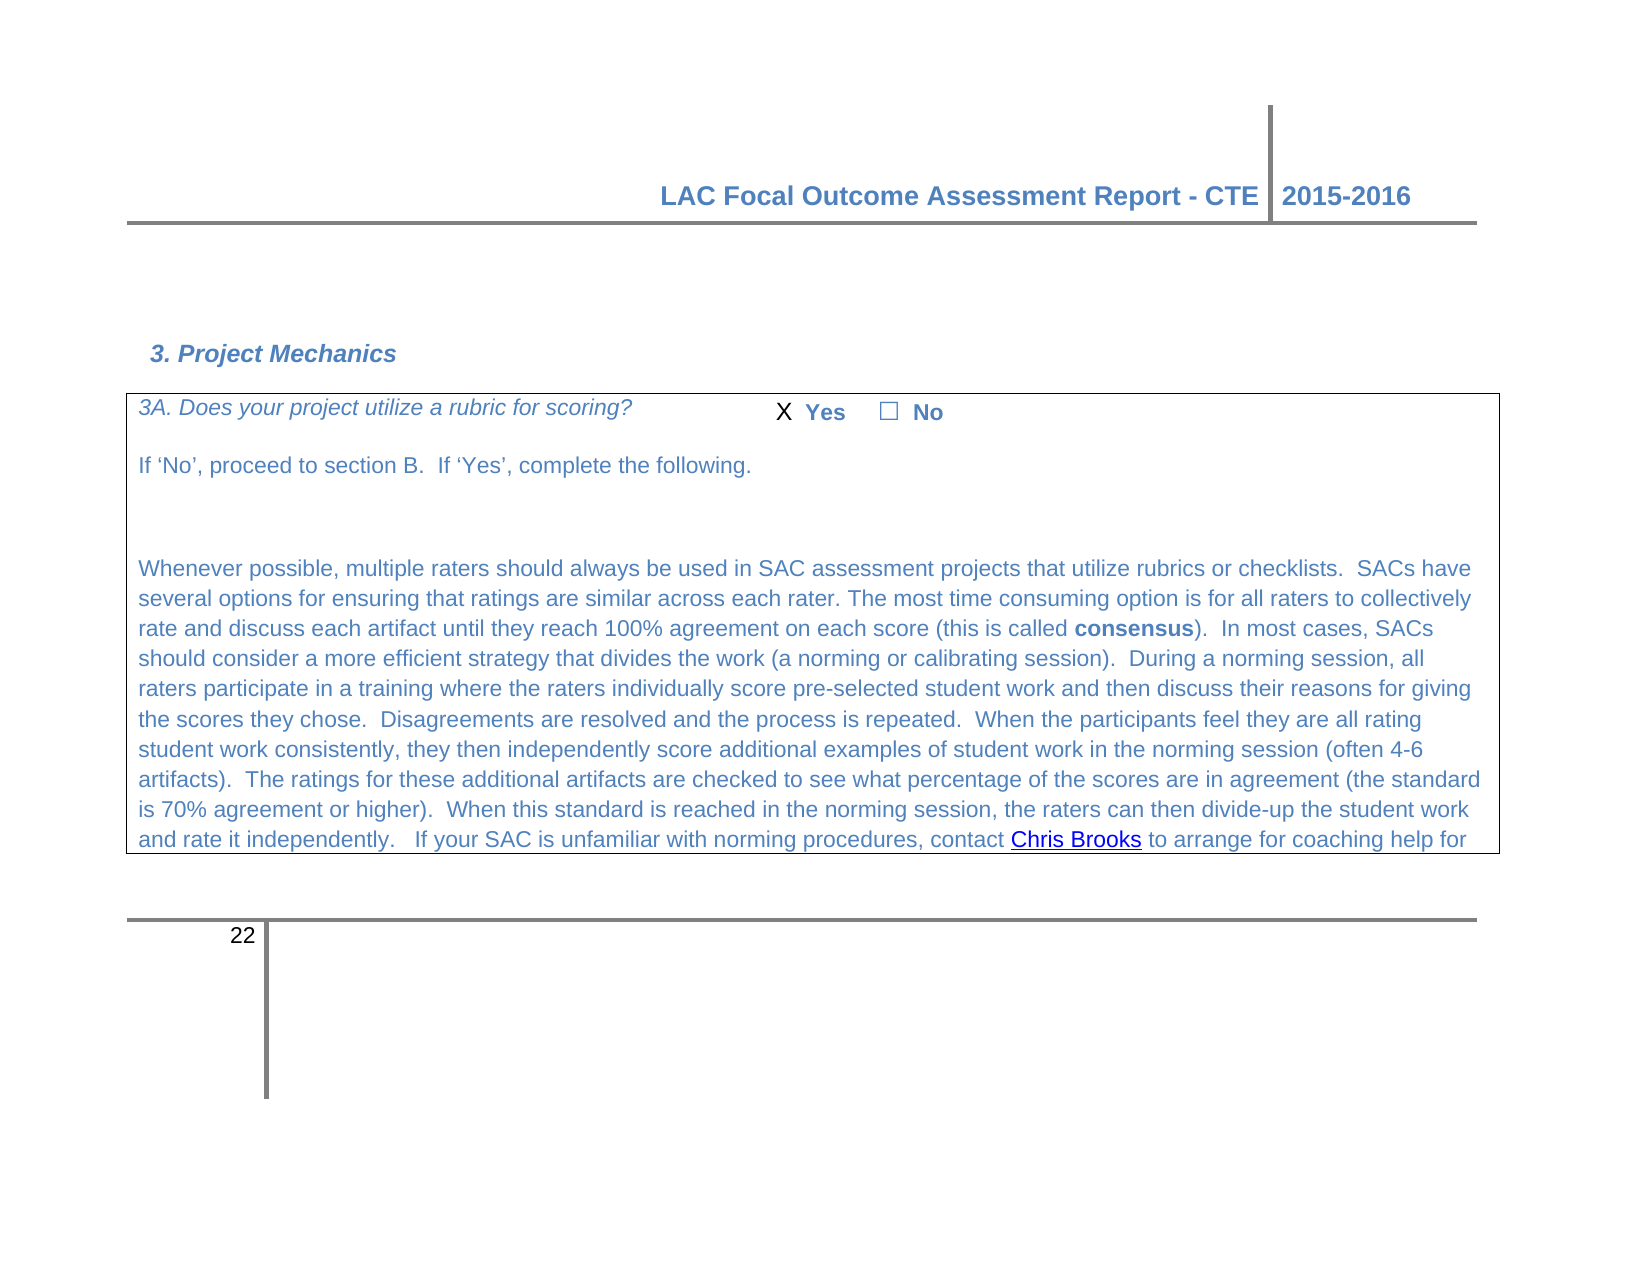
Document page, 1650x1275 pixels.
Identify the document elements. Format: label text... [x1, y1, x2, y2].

table_header X Yes ☐ No [758, 394, 1499, 452]
table_cell If ‘No’, proceed to section B. If ‘Yes’, complete the following. Whenever possible, multiple raters should always be used in SAC assessment projects that utilize rubrics or checklists. SACs have several options for ensuring that ratings are similar across each rater. The most time consuming option is for all raters to collectively rate and discuss each artifact until they reach 100% agreement on each score (this is called consensus). In most cases, SACs should consider a more efficient strategy that divides the work (a norming or calibrating session). During a norming session, all raters participate in a training where the raters individually score pre-selected student work and then discuss their reasons for giving the scores they chose. Disagreements are resolved and the process is repeated. When the participants feel they are all rating student work consistently, they then independently score additional examples of student work in the norming session (often 4-6 artifacts). The ratings for these additional artifacts are checked to see what percentage of the scores are in agreement (the standard is 70% agreement or higher). When this standard is reached in the norming session, the raters can then divide-up the student work and rate it independently. If your SAC is unfamiliar with norming procedures, contact Chris Brooks to arrange for coaching help for your SAC’s norming session. Which method of ensuring consistent scoring (inter-rater reliability) will your SAC use for this project? X Agreement – the percentage of raters giving each artifact the same/similar score in a norming session If you are using agreement, describe your plan for plan for conducting the “norming” or “calibrating” session: Three raters use a rubric to score students. Scores range from 1-5. Generally the scores are similar. If they are not, if two of the three raters agree on a score, that is the score that will be awarded. ☐ Consensus - all raters score all artifacts and reach agreement on each score Though rarely used at PCC, some SACs might occasionally use the consistency measure for determining the similarity of their ratings. Consistency is generally only recommended when measuring student improvement – not for showing outcome attainment (which explains its rarity). See the Help Guide for more information. Check here if you will be using consistency calculations in this assessment. ☐ Consistency* – raters’ scores are correlated: this captures relative standing of the performance ratings - but not precise agreement – and then briefly describe your plan: [127, 452, 1499, 853]
table_header 3A. Does your project utilize a rubric for scoring? [127, 394, 757, 452]
subtitle 3. Project Mechanics [150, 339, 1500, 368]
